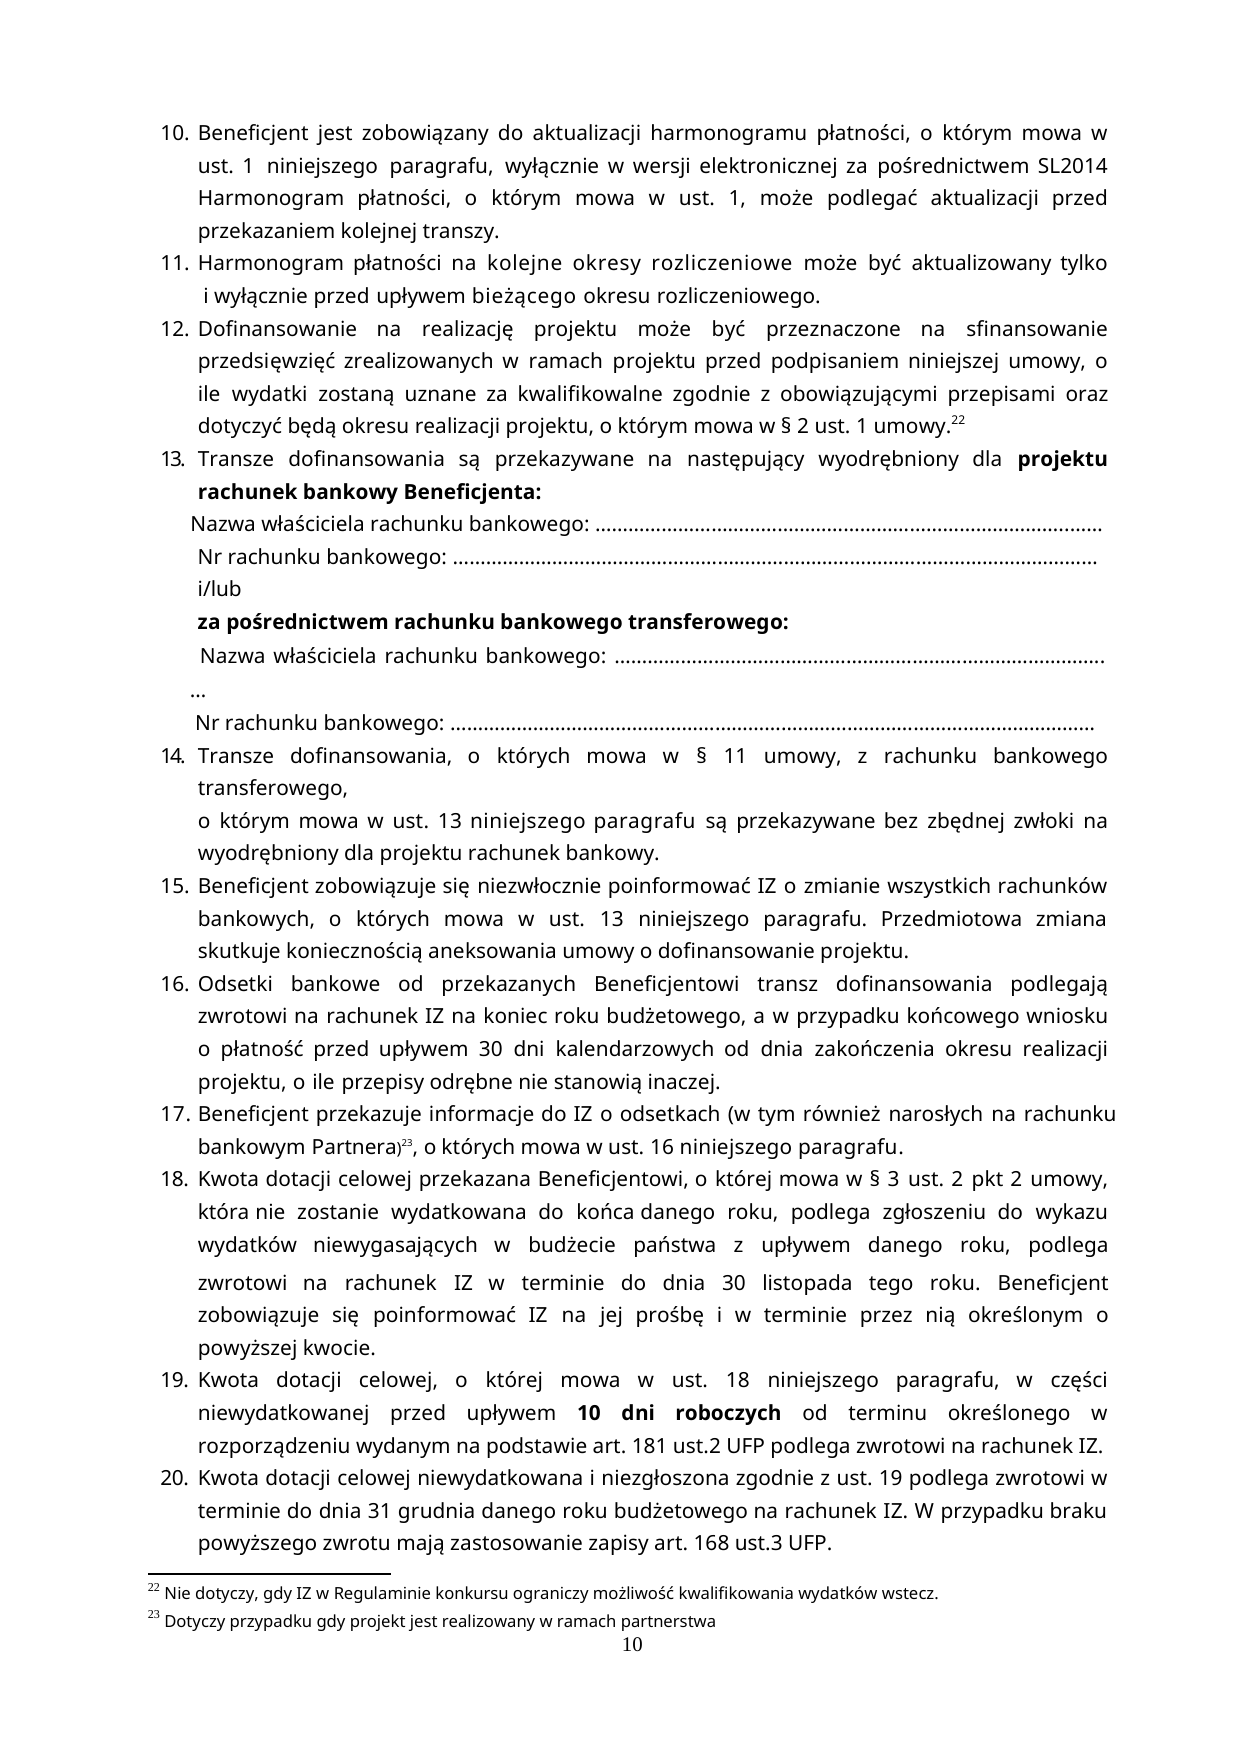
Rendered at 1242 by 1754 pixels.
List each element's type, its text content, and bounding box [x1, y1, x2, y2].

list Odsetki bankowe od przekazanych Beneficjentowi transz dofinansowania podlegają zwrotowi na rachunek IZ na koniec roku budżetowego, a w przypadku końcowego wniosku o płatność przed upływem 30 dni kalendarzowych od dnia zakończenia okresu realizacji projektu, o ile przepisy odrębne nie stanowią inaczej. [160, 969, 1108, 1095]
list Dofinansowanie na realizację projektu może być przeznaczone na sfinansowanie przedsięwzięć zrealizowanych w ramach projektu przed podpisaniem niniejszej umowy, o ile wydatki zostaną uznane za kwalifikowalne zgodnie z obowiązującymi przepisami oraz dotyczyć będą okresu realizacji projektu, o którym mowa w § 2 ust. 1 umowy. [160, 314, 1108, 440]
list Beneficjent przekazuje informacje do IZ o odsetkach (w tym również narosłych na rachunku bankowym Partnera), o których mowa w ust. 16 niniejszego paragrafu. [160, 1099, 1116, 1160]
text Nazwa właściciela rachunku bankowego: ……………………………………………………………………………..… [189, 640, 1106, 704]
list Transze dofinansowania, o których mowa w § 11 umowy, z rachunku bankowego transferowego, o którym mowa w ust. 13 niniejszego paragrafu są przekazywane bez zbędnej zwłoki na wyodrębniony dla projektu rachunek bankowy. [160, 741, 1108, 867]
list Kwota dotacji celowej przekazana Beneficjentowi, o której mowa w § 3 ust. 2 pkt 2 umowy, która nie zostanie wydatkowana do końca danego roku, podlega zgłoszeniu do wykazu wydatków niewygasających w budżecie państwa z upływem danego roku, podlega zwrotowi na rachunek IZ w terminie do dnia 30 listopada tego roku. Beneficjent zobowiązuje się poinformować IZ na jej prośbę i w terminie przez nią określonym o powyższej kwocie. [160, 1164, 1108, 1361]
text Nr rachunku bankowego: ……………………………………………………………………………………………………… [192, 542, 1107, 570]
list Harmonogram płatności na kolejne okresy rozliczeniowe może być aktualizowany tylko i wyłącznie przed upływem bieżącego okresu rozliczeniowego. [160, 248, 1108, 309]
text Nazwa właściciela rachunku bankowego: …………………………………………………………………………..…… [148, 509, 1107, 538]
list Beneficjent jest zobowiązany do aktualizacji harmonogramu płatności, o którym mowa w ust. 1 niniejszego paragrafu, wyłącznie w wersji elektronicznej za pośrednictwem SL2014 Harmonogram płatności, o którym mowa w ust. 1, może podlegać aktualizacji przed przekazaniem kolejnej transzy. [160, 118, 1108, 244]
list Transze dofinansowania są przekazywane na następujący wyodrębniony dla projektu rachunek bankowy Beneficjenta: [160, 444, 1108, 505]
text i/lub [192, 574, 1107, 603]
text Nr rachunku bankowego: ……………………………………………………………………………………………………… [189, 708, 1107, 737]
list Beneficjent zobowiązuje się niezwłocznie poinformować IZ o zmianie wszystkich rachunków bankowych, o których mowa w ust. 13 niniejszego paragrafu. Przedmiotowa zmiana skutkuje koniecznością aneksowania umowy o dofinansowanie projektu. [160, 871, 1107, 965]
text za pośrednictwem rachunku bankowego transferowego: [192, 607, 1107, 636]
list Kwota dotacji celowej niewydatkowana i niezgłoszona zgodnie z ust. 19 podlega zwrotowi w terminie do dnia 31 grudnia danego roku budżetowego na rachunek IZ. W przypadku braku powyższego zwrotu mają zastosowanie zapisy art. 168 ust.3 UFP. [160, 1463, 1108, 1557]
list Kwota dotacji celowej, o której mowa w ust. 18 niniejszego paragrafu, w części niewydatkowanej przed upływem 10 dni roboczych od terminu określonego w rozporządzeniu wydanym na podstawie art. 181 ust.2 UFP podlega zwrotowi na rachunek IZ. [160, 1366, 1108, 1459]
